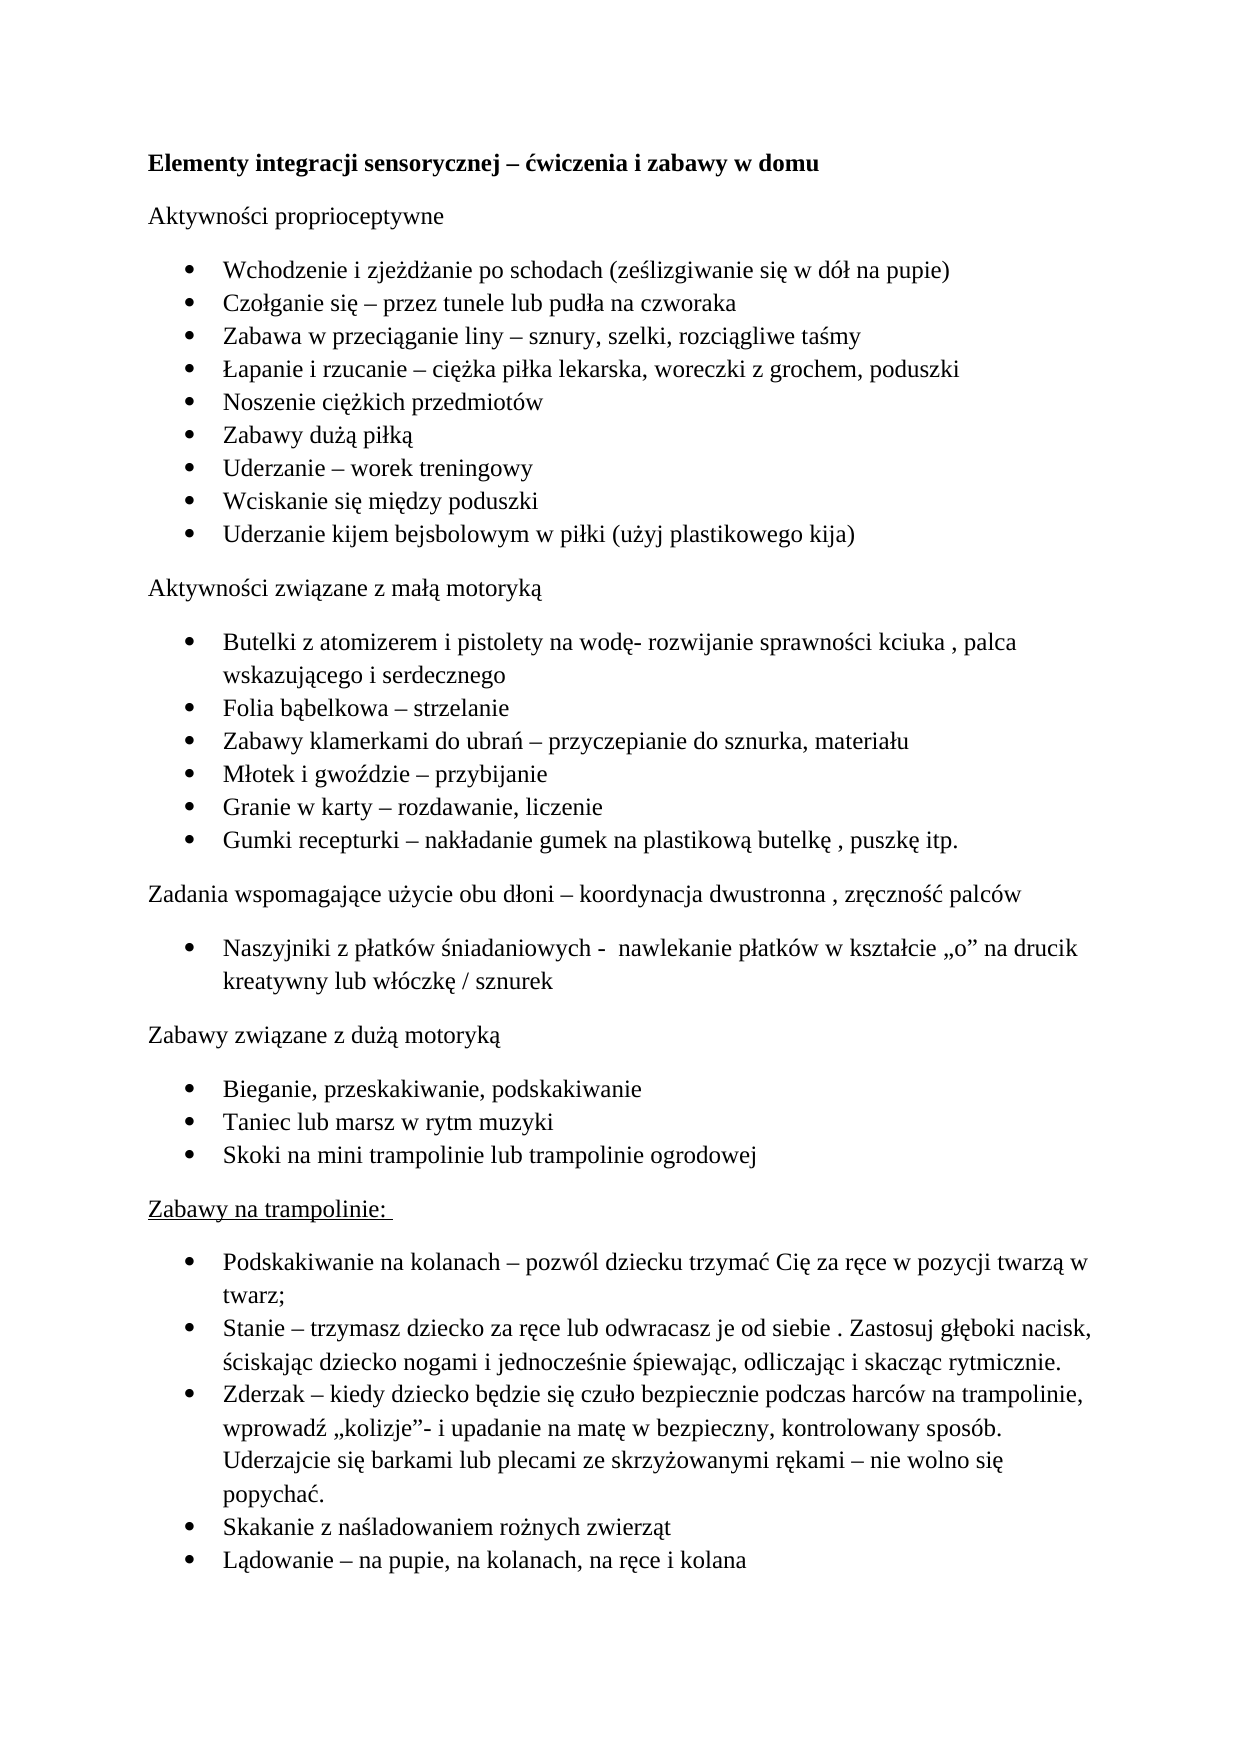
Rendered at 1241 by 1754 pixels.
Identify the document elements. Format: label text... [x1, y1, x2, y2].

list Butelki z atomizerem i pistolety na wodę- rozwijanie sprawności kciuka , palca wskazującego i serdecznego [185, 627, 1093, 689]
list Taniec lub marsz w rytm muzyki [185, 1107, 1093, 1136]
list Bieganie, przeskakiwanie, podskakiwanie [185, 1074, 1093, 1102]
list Granie w karty – rozdawanie, liczenie [185, 792, 1093, 821]
list Noszenie ciężkich przedmiotów [185, 387, 1093, 416]
list Gumki recepturki – nakładanie gumek na plastikową butelkę , puszkę itp. [185, 825, 1093, 854]
text Zadania wspomagające użycie obu dłoni – koordynacja dwustronna , zręczność palców [148, 879, 1093, 908]
list Podskakiwanie na kolanach – pozwól dziecku trzymać Cię za ręce w pozycji twarzą w twarz; [185, 1247, 1093, 1309]
list Łapanie i rzucanie – ciężka piłka lekarska, woreczki z grochem, poduszki [185, 354, 1093, 383]
list Folia bąbelkowa – strzelanie [185, 693, 1093, 722]
text Elementy integracji sensorycznej – ćwiczenia i zabawy w domu [148, 148, 1093, 176]
list Skakanie z naśladowaniem rożnych zwierząt [185, 1512, 1093, 1540]
text Aktywności proprioceptywne [148, 201, 1093, 230]
list Uderzanie – worek treningowy [185, 453, 1093, 482]
list Młotek i gwoździe – przybijanie [185, 759, 1093, 788]
list Zabawy dużą piłką [185, 420, 1093, 449]
list Zabawy klamerkami do ubrań – przyczepianie do sznurka, materiału [185, 726, 1093, 755]
list Stanie – trzymasz dziecko za ręce lub odwracasz je od siebie . Zastosuj głęboki nacisk, ściskając dziecko nogami i jednocześnie śpiewając, odliczając i skacząc rytmicznie. [185, 1313, 1093, 1375]
list Zderzak – kiedy dziecko będzie się czuło bezpiecznie podczas harców na trampolinie, wprowadź „kolizje”- i upadanie na matę w bezpieczny, kontrolowany sposób. Uderzajcie się barkami lub plecami ze skrzyżowanymi rękami – nie wolno się popychać. [185, 1379, 1093, 1507]
list Wciskanie się między poduszki [185, 486, 1093, 515]
list Naszyjniki z płatków śniadaniowych - nawlekanie płatków w kształcie „o” na drucik kreatywny lub włóczkę / sznurek [185, 933, 1093, 995]
list Lądowanie – na pupie, na kolanach, na ręce i kolana [185, 1545, 1093, 1573]
text Aktywności związane z małą motoryką [148, 573, 1093, 602]
text Zabawy związane z dużą motoryką [148, 1020, 1093, 1049]
text Zabawy na trampolinie: [148, 1194, 1093, 1222]
list Czołganie się – przez tunele lub pudła na czworaka [185, 288, 1093, 317]
list Wchodzenie i zjeżdżanie po schodach (ześlizgiwanie się w dół na pupie) [185, 255, 1093, 284]
list Skoki na mini trampolinie lub trampolinie ogrodowej [185, 1140, 1093, 1168]
list Uderzanie kijem bejsbolowym w piłki (użyj plastikowego kija) [185, 519, 1093, 548]
list Zabawa w przeciąganie liny – sznury, szelki, rozciągliwe taśmy [185, 321, 1093, 350]
